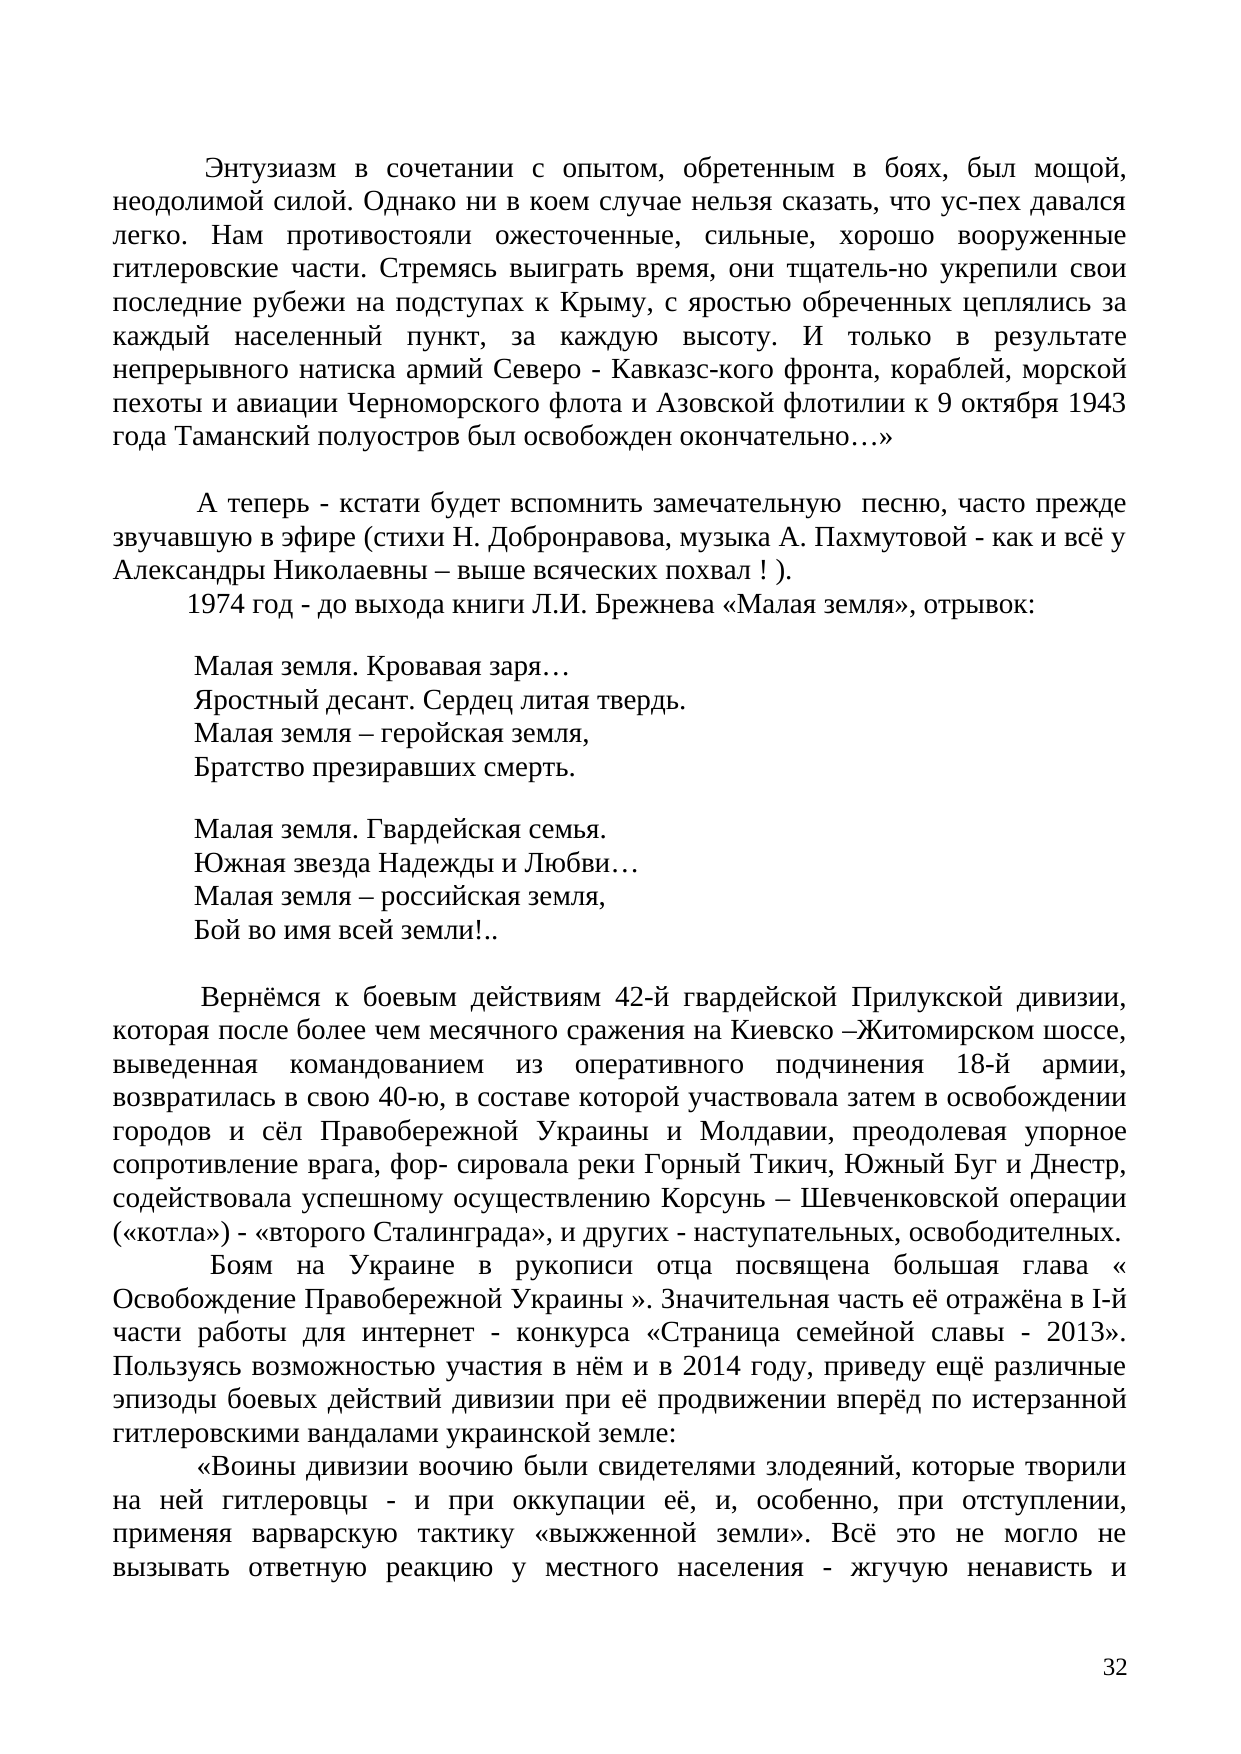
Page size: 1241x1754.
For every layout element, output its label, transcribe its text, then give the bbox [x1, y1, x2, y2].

text Яростный десант. Сердец литая твердь. [112, 682, 1128, 715]
text Малая земля – геройская земля, [112, 715, 1128, 749]
text А теперь - кстати будет вспомнить замечательную песню, часто прежде звучавшую в эфире (стихи Н. Добронравова, музыка А. Пахмутовой - как и всё у Александры Николаевны – выше всяческих похвал ! ). [112, 485, 1128, 586]
text 1974 год - до выхода книги Л.И. Брежнева «Малая земля», отрывок: [112, 586, 1128, 619]
text Братство презиравших смерть. [112, 749, 1128, 782]
text Бой во имя всей земли!.. [112, 912, 1128, 945]
text Малая земля. Гвардейская семья. [112, 811, 1128, 845]
text Вернёмся к боевым действиям 42-й гвардейской Прилукской дивизии, которая после более чем месячного сражения на Киевско –Житомирском шоссе, выведенная командованием из оперативного подчинения 18-й армии, возвратилась в свою 40-ю, в составе которой участвовала затем в освобождении городов и сёл Правобережной Украины и Молдавии, преодолевая упорное сопротивление врага, фор- сировала реки Горный Тикич, Южный Буг и Днестр, содействовала успешному осуществлению Корсунь – Шевченковской операции («котла») - «второго Сталинграда», и других - наступательных, освободителных. [112, 979, 1128, 1247]
text Малая земля. Кровавая заря… [112, 648, 1128, 682]
text Боям на Украине в рукописи отца посвящена большая глава « Освобождение Правобережной Украины ». Значительная часть её отражёна в I-й части работы для интернет - конкурса «Страница семейной славы - 2013». Пользуясь возможностью участия в нём и в 2014 году, приведу ещё различные эпизоды боевых действий дивизии при её продвижении вперёд по истерзанной гитлеровскими вандалами украинской земле: [112, 1247, 1128, 1448]
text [112, 1448, 1128, 1583]
text Южная звезда Надежды и Любви… [112, 845, 1128, 878]
text Малая земля – российская земля, [112, 878, 1128, 912]
text Энтузиазм в сочетании с опытом, обретенным в боях, был мощой, неодолимой силой. Однако ни в коем случае нельзя сказать, что ус-пех давался легко. Нам противостояли ожесточенные, сильные, хорошо вооруженные гитлеровские части. Стремясь выиграть время, они тщатель-но укрепили свои последние рубежи на подступах к Крыму, с яростью обреченных цеплялись за каждый населенный пункт, за каждую высоту. И только в результате непрерывного натиска армий Северо - Кавказс-кого фронта, кораблей, морской пехоты и авиации Черноморского флота и Азовской флотилии к 9 октября 1943 года Таманский полуостров был освобожден окончательно…» [112, 150, 1128, 452]
